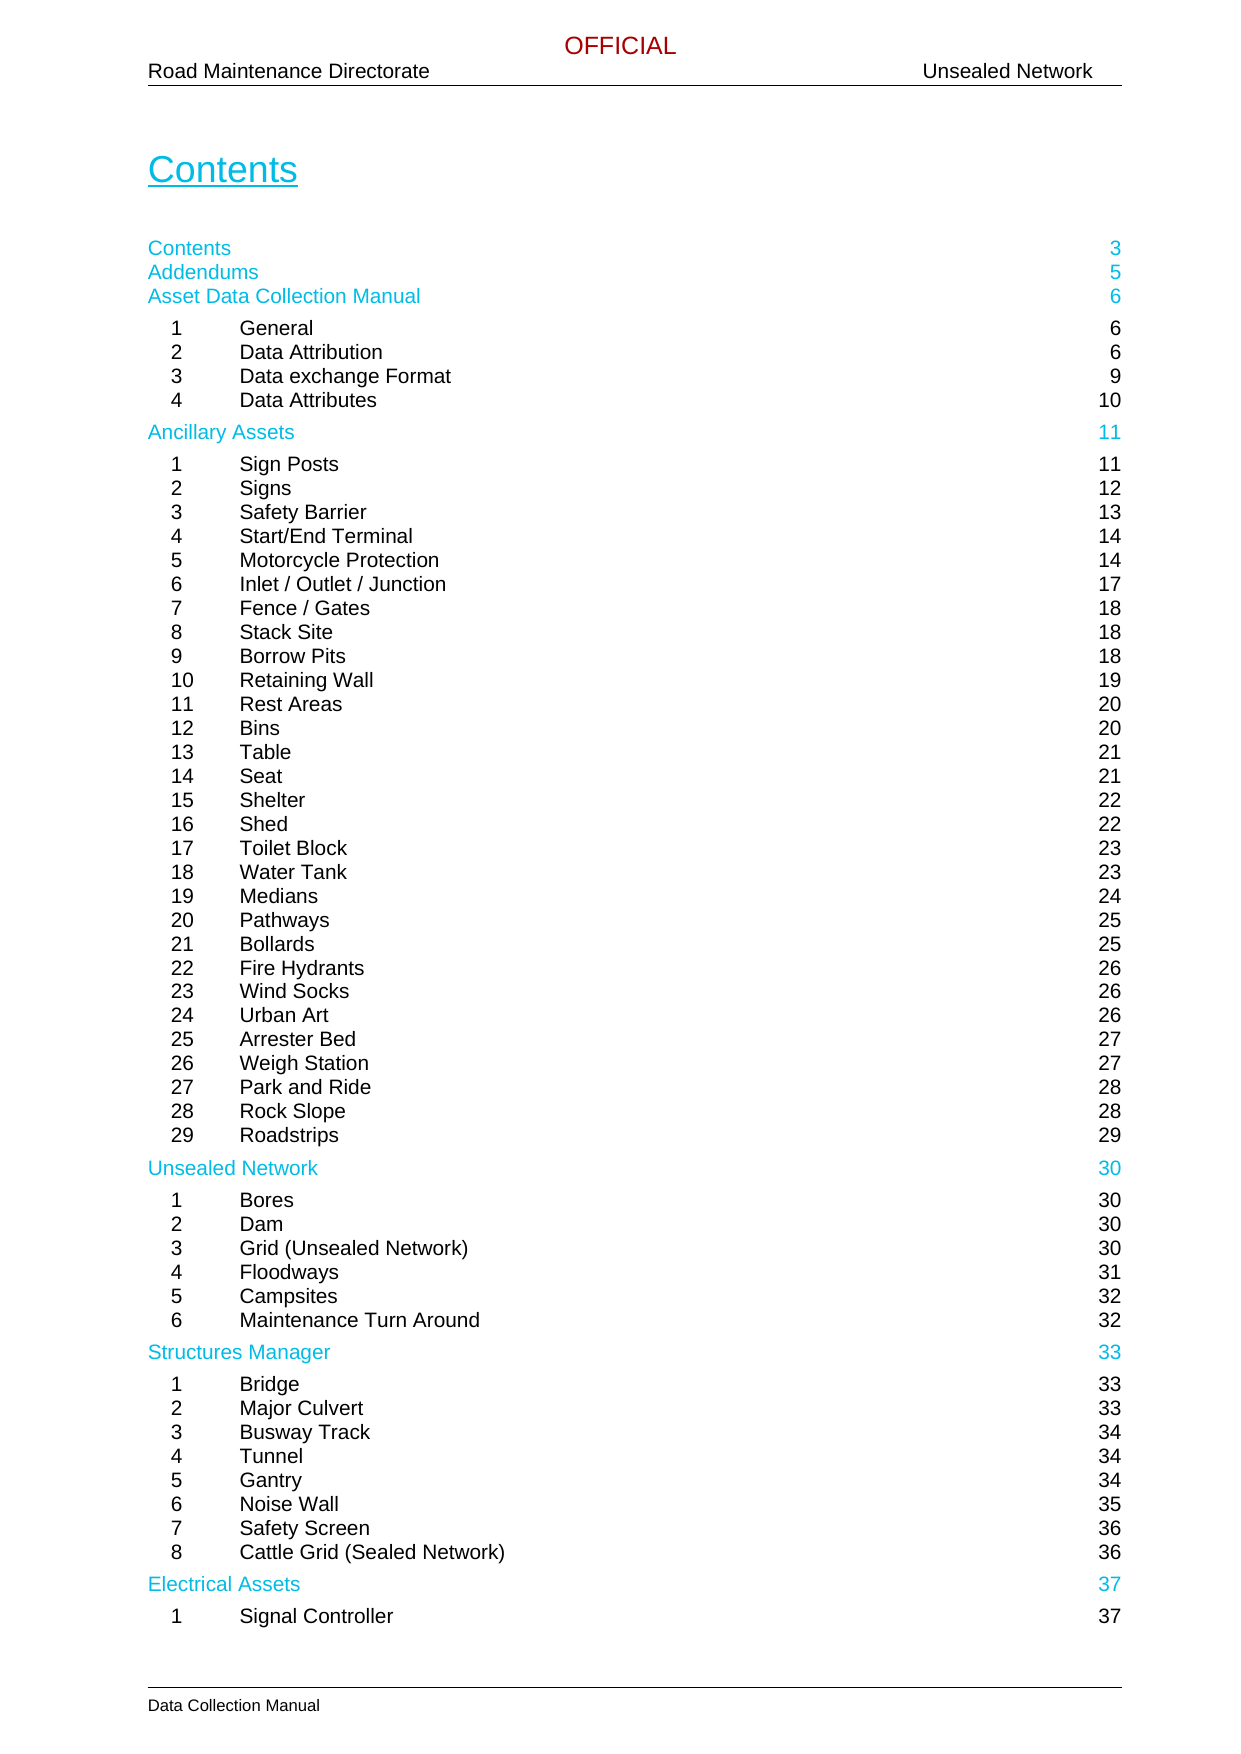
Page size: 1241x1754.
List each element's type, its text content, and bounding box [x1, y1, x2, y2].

text 15 Shelter 22 [171, 788, 1122, 812]
text 3 Grid (Unsealed Network) 30 [171, 1236, 1122, 1259]
text 20 Pathways 25 [171, 907, 1122, 931]
subtitle Contents [148, 148, 1122, 191]
text 7 Fence / Gates 18 [171, 596, 1122, 620]
text 6 Noise Wall 35 [171, 1492, 1122, 1516]
text 4 Tunnel 34 [171, 1444, 1122, 1468]
text 4 Start/End Terminal 14 [171, 524, 1122, 548]
text 1 Signal Controller 37 [171, 1604, 1122, 1628]
text 10 Retaining Wall 19 [171, 668, 1122, 692]
text 11 Rest Areas 20 [171, 692, 1122, 716]
text 18 Water Tank 23 [171, 859, 1122, 883]
text Unsealed Network 30 [148, 1155, 1122, 1179]
text 14 Seat 21 [171, 764, 1122, 788]
text 12 Bins 20 [171, 716, 1122, 740]
text 21 Bollards 25 [171, 931, 1122, 955]
text 4 Data Attributes 10 [171, 388, 1122, 412]
text 23 Wind Socks 26 [171, 979, 1122, 1003]
text 25 Arrester Bed 27 [171, 1027, 1122, 1051]
text 2 Signs 12 [171, 476, 1122, 500]
text 3 Data exchange Format 9 [171, 364, 1122, 388]
text 1 Sign Posts 11 [171, 452, 1122, 476]
text 27 Park and Ride 28 [171, 1075, 1122, 1099]
text Addendums 5 [148, 259, 1122, 283]
text Contents 3 [148, 236, 1122, 259]
text Structures Manager 33 [148, 1340, 1122, 1364]
text 24 Urban Art 26 [171, 1003, 1122, 1027]
text 8 Cattle Grid (Sealed Network) 36 [171, 1540, 1122, 1564]
text 3 Safety Barrier 13 [171, 500, 1122, 524]
text 29 Roadstrips 29 [171, 1123, 1122, 1147]
text 2 Major Culvert 33 [171, 1396, 1122, 1420]
text 2 Data Attribution 6 [171, 340, 1122, 364]
text 6 Maintenance Turn Around 32 [171, 1307, 1122, 1331]
text 1 Bores 30 [171, 1188, 1122, 1212]
text 13 Table 21 [171, 740, 1122, 764]
text 19 Medians 24 [171, 883, 1122, 907]
text 22 Fire Hydrants 26 [171, 955, 1122, 979]
text 6 Inlet / Outlet / Junction 17 [171, 572, 1122, 596]
text Asset Data Collection Manual 6 [148, 283, 1122, 307]
text 28 Rock Slope 28 [171, 1099, 1122, 1123]
text 5 Campsites 32 [171, 1283, 1122, 1307]
text 5 Gantry 34 [171, 1468, 1122, 1492]
text 1 General 6 [171, 316, 1122, 340]
text 5 Motorcycle Protection 14 [171, 548, 1122, 572]
text 26 Weigh Station 27 [171, 1051, 1122, 1075]
text 2 Dam 30 [171, 1212, 1122, 1236]
text 16 Shed 22 [171, 812, 1122, 836]
text Ancillary Assets 11 [148, 420, 1122, 444]
text 4 Floodways 31 [171, 1259, 1122, 1283]
text 1 Bridge 33 [171, 1372, 1122, 1396]
text 8 Stack Site 18 [171, 620, 1122, 644]
text Electrical Assets 37 [148, 1572, 1122, 1596]
text 7 Safety Screen 36 [171, 1516, 1122, 1540]
text 3 Busway Track 34 [171, 1420, 1122, 1444]
text 9 Borrow Pits 18 [171, 644, 1122, 668]
text 17 Toilet Block 23 [171, 836, 1122, 859]
